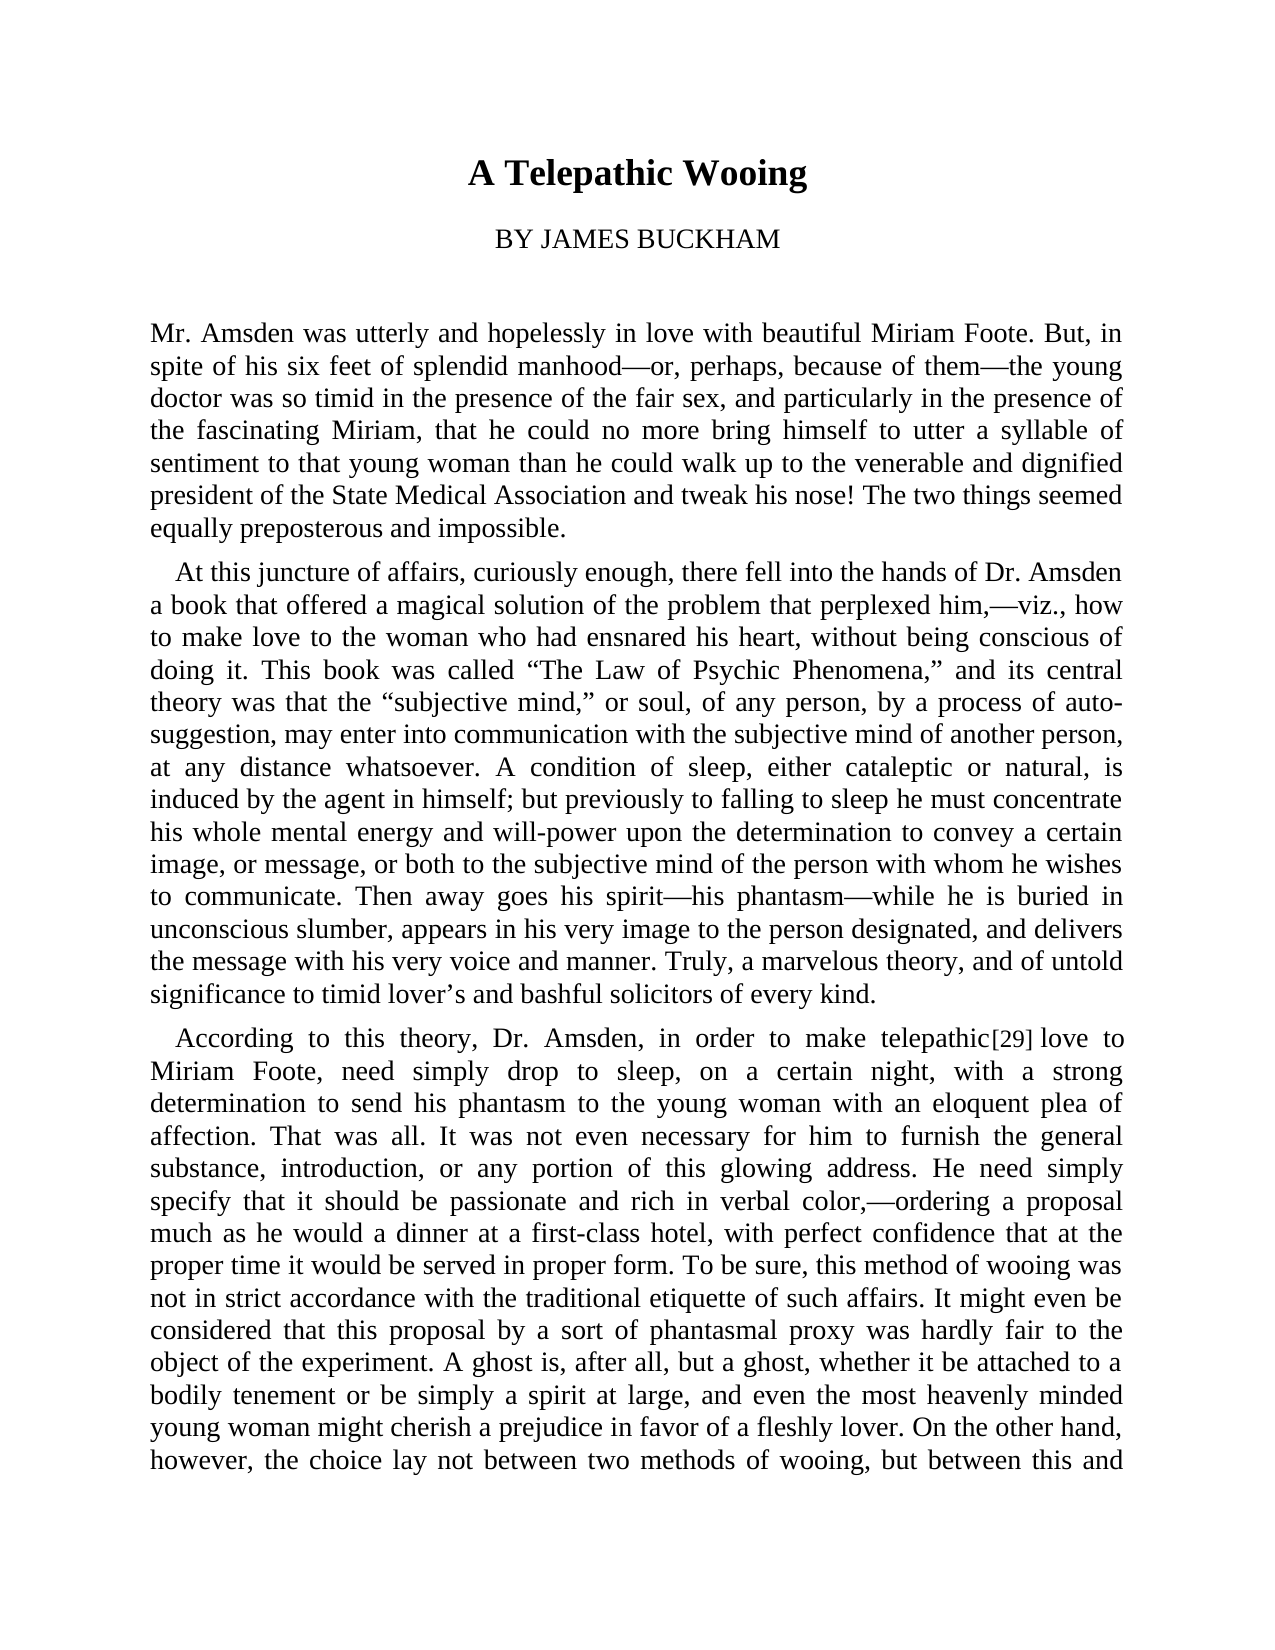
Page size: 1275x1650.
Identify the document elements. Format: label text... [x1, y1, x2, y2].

text Mr. Amsden was utterly and hopelessly in love with beautiful Miriam Foote. But, in spite of his six feet of splendid manhood—or, perhaps, because of them—the young doctor was so timid in the presence of the fair sex, and particularly in the presence of the fascinating Miriam, that he could no more bring himself to utter a syllable of sentiment to that young woman than he could walk up to the venerable and dignified president of the State Medical Association and tweak his nose! The two things seemed equally preposterous and impossible. [150, 316, 1125, 543]
text At this juncture of affairs, curiously enough, there fell into the hands of Dr. Amsden a book that offered a magical solution of the problem that perplexed him,—viz., how to make love to the woman who had ensnared his heart, without being conscious of doing it. This book was called “The Law of Psychic Phenomena,” and its central theory was that the “subjective mind,” or soul, of any person, by a process of auto-suggestion, may enter into communication with the subjective mind of another person, at any distance whatsoever. A condition of sleep, either cataleptic or natural, is induced by the agent in himself; but previously to falling to sleep he must concentrate his whole mental energy and will-power upon the determination to convey a certain image, or message, or both to the subjective mind of the person with whom he wishes to communicate. Then away goes his spirit—his phantasm—while he is buried in unconscious slumber, appears in his very image to the person designated, and delivers the message with his very voice and manner. Truly, a marvelous theory, and of untold significance to timid lover’s and bashful solicitors of every kind. [150, 556, 1125, 1009]
text BY JAMES BUCKHAM [150, 222, 1125, 255]
text A Telepathic Wooing [150, 150, 1125, 193]
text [150, 1022, 1125, 1475]
